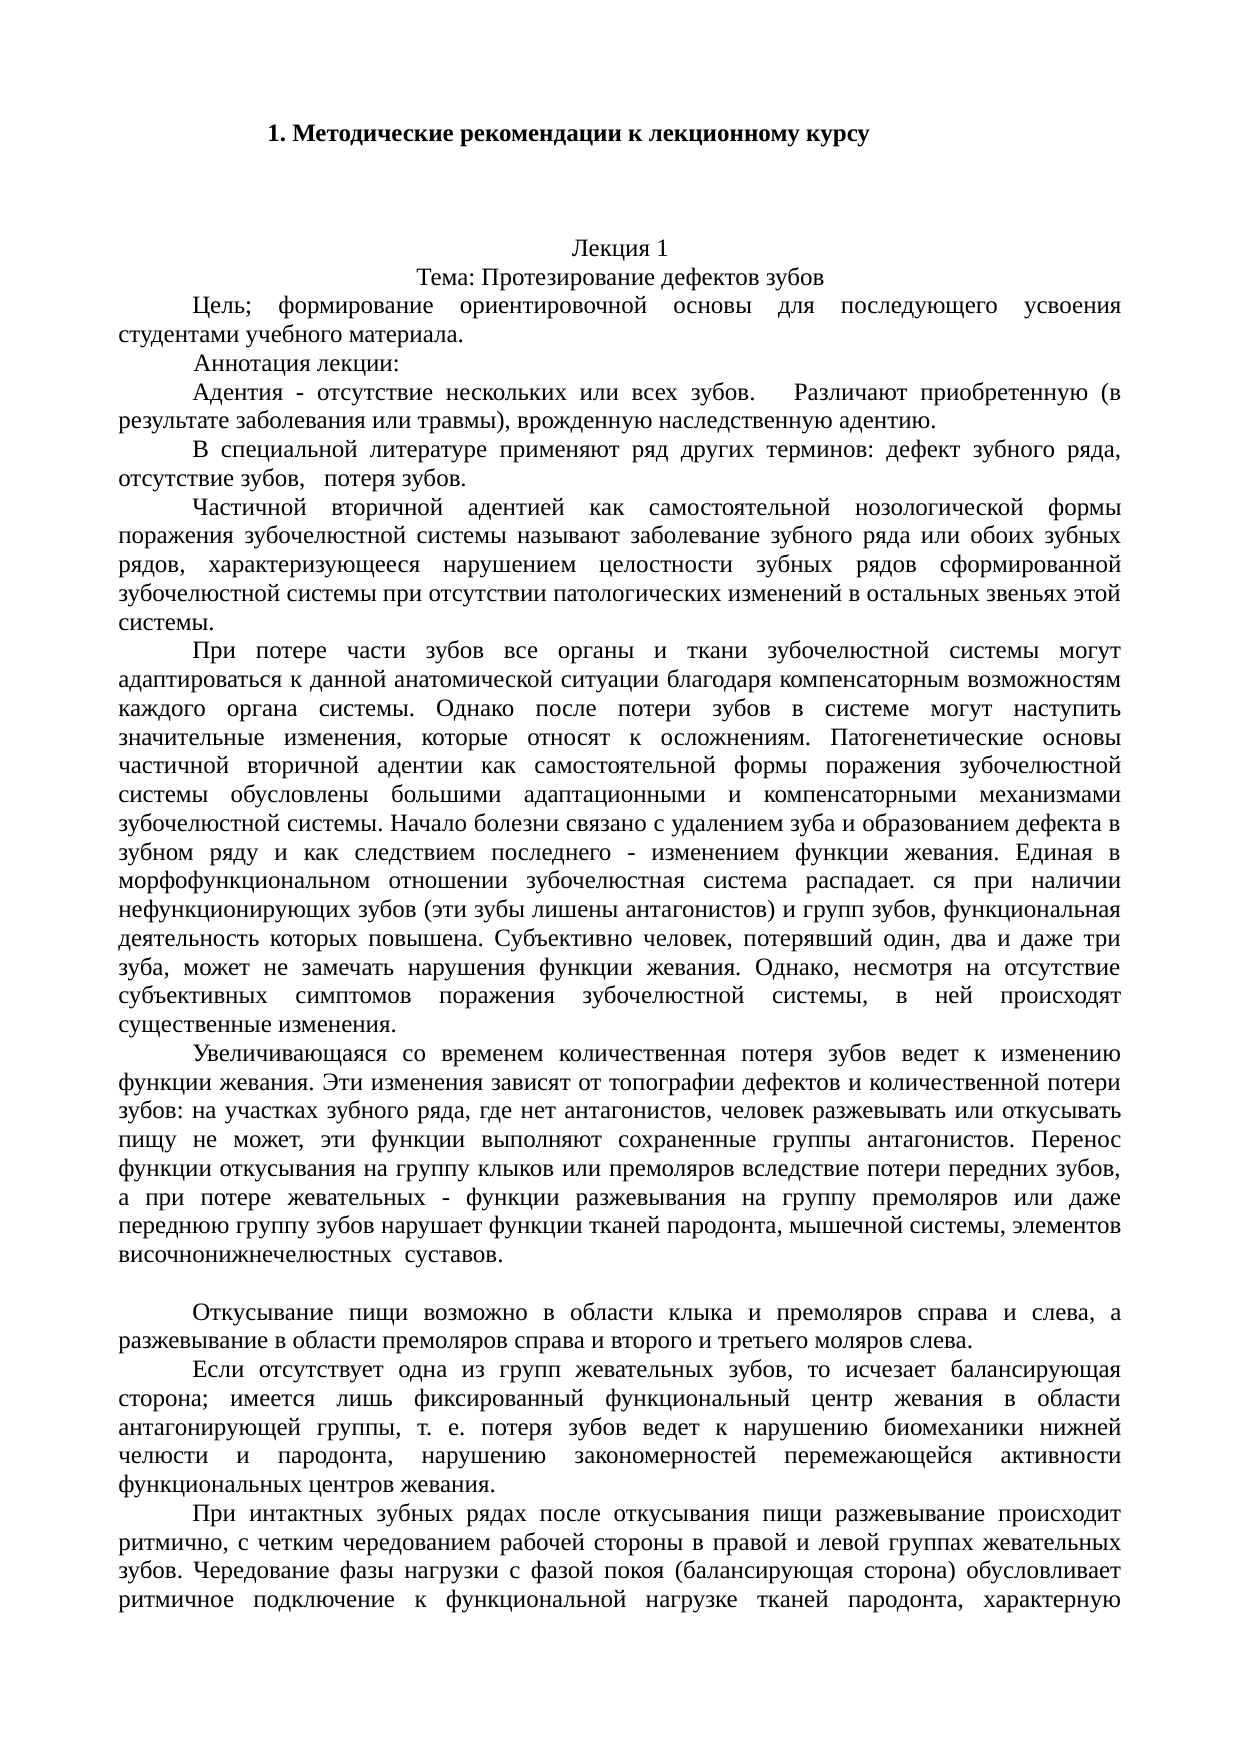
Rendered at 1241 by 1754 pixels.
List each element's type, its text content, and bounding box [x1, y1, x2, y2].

text Цель; формирование ориентировочной основы для последующего усвоения студентами учебного материала. [118, 291, 1122, 348]
text Частичной вторичной адентией как самостоятельной нозологической формы поражения зубочелюстной системы называют заболевание зубного ряда или обоих зубных рядов, характеризующееся нарушением целостности зубных рядов сформированной зубочелюстной системы при отсутствии патологических изменений в остальных звеньях этой системы. [118, 492, 1122, 636]
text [118, 1498, 1122, 1613]
text Адентия - отсутствие нескольких или всех зубов. Различают приобретенную (в результате заболевания или травмы), врожденную наследственную адентию. [118, 377, 1122, 434]
text Увеличивающаяся со временем количественная потеря зубов ведет к изменению функции жевания. Эти изменения зависят от топографии дефектов и количественной потери зубов: на участках зубного ряда, где нет антагонистов, человек разжевывать или откусывать пищу не может, эти функции выполняют сохраненные группы антагонистов. Перенос функции откусывания на группу клыков или премоляров вследствие потери передних зубов, а при потере жевательных - функции разжевывания на группу премоляров или даже переднюю группу зубов нарушает функции тканей пародонта, мышечной системы, элементов височнонижнечелюстных суставов. [118, 1038, 1122, 1268]
text В специальной литературе применяют ряд других терминов: дефект зубного ряда, отсутствие зубов, потеря зубов. [118, 434, 1122, 492]
text Тема: Протезирование дефектов зубов [118, 262, 1122, 291]
text Если отсутствует одна из групп жевательных зубов, то исчезает балансирующая сторона; имеется лишь фиксированный функциональный центр жевания в области антагонирующей группы, т. е. потеря зубов ведет к нарушению биомеханики нижней челюсти и пародонта, нарушению закономерностей перемежающейся активности функциональных центров жевания. [118, 1354, 1122, 1498]
text Лекция 1 [118, 233, 1122, 262]
text Аннотация лекции: [118, 348, 1122, 377]
list 1. Методические рекомендации к лекционному курсу [193, 118, 1122, 147]
text При потере части зубов все органы и ткани зубочелюстной системы могут адаптироваться к данной анатомической ситуации благодаря компенсаторным возможностям каждого органа системы. Однако после потери зубов в системе могут наступить значительные изменения, которые относят к осложнениям. Патогенетические основы частичной вторичной адентии как самостоятельной формы поражения зубочелюстной системы обусловлены большими адаптационными и компенсаторными механизмами зубочелюстной системы. Начало болезни связано с удалением зуба и образованием дефекта в зубном ряду и как следствием последнего - изменением функции жевания. Единая в морфофункциональном отношении зубочелюстная система распадает. ся при наличии нефункционирующих зубов (эти зубы лишены антагонистов) и групп зубов, функциональная деятельность которых повышена. Субъективно человек, потерявший один, два и даже три зуба, может не замечать нарушения функции жевания. Однако, несмотря на отсутствие субъективных симптомов поражения зубочелюстной системы, в ней происходят существенные изменения. [118, 636, 1122, 1038]
text Откусывание пищи возможно в области клыка и премоляров справа и слева, а разжевывание в области премоляров справа и второго и третьего моляров слева. [118, 1297, 1122, 1354]
